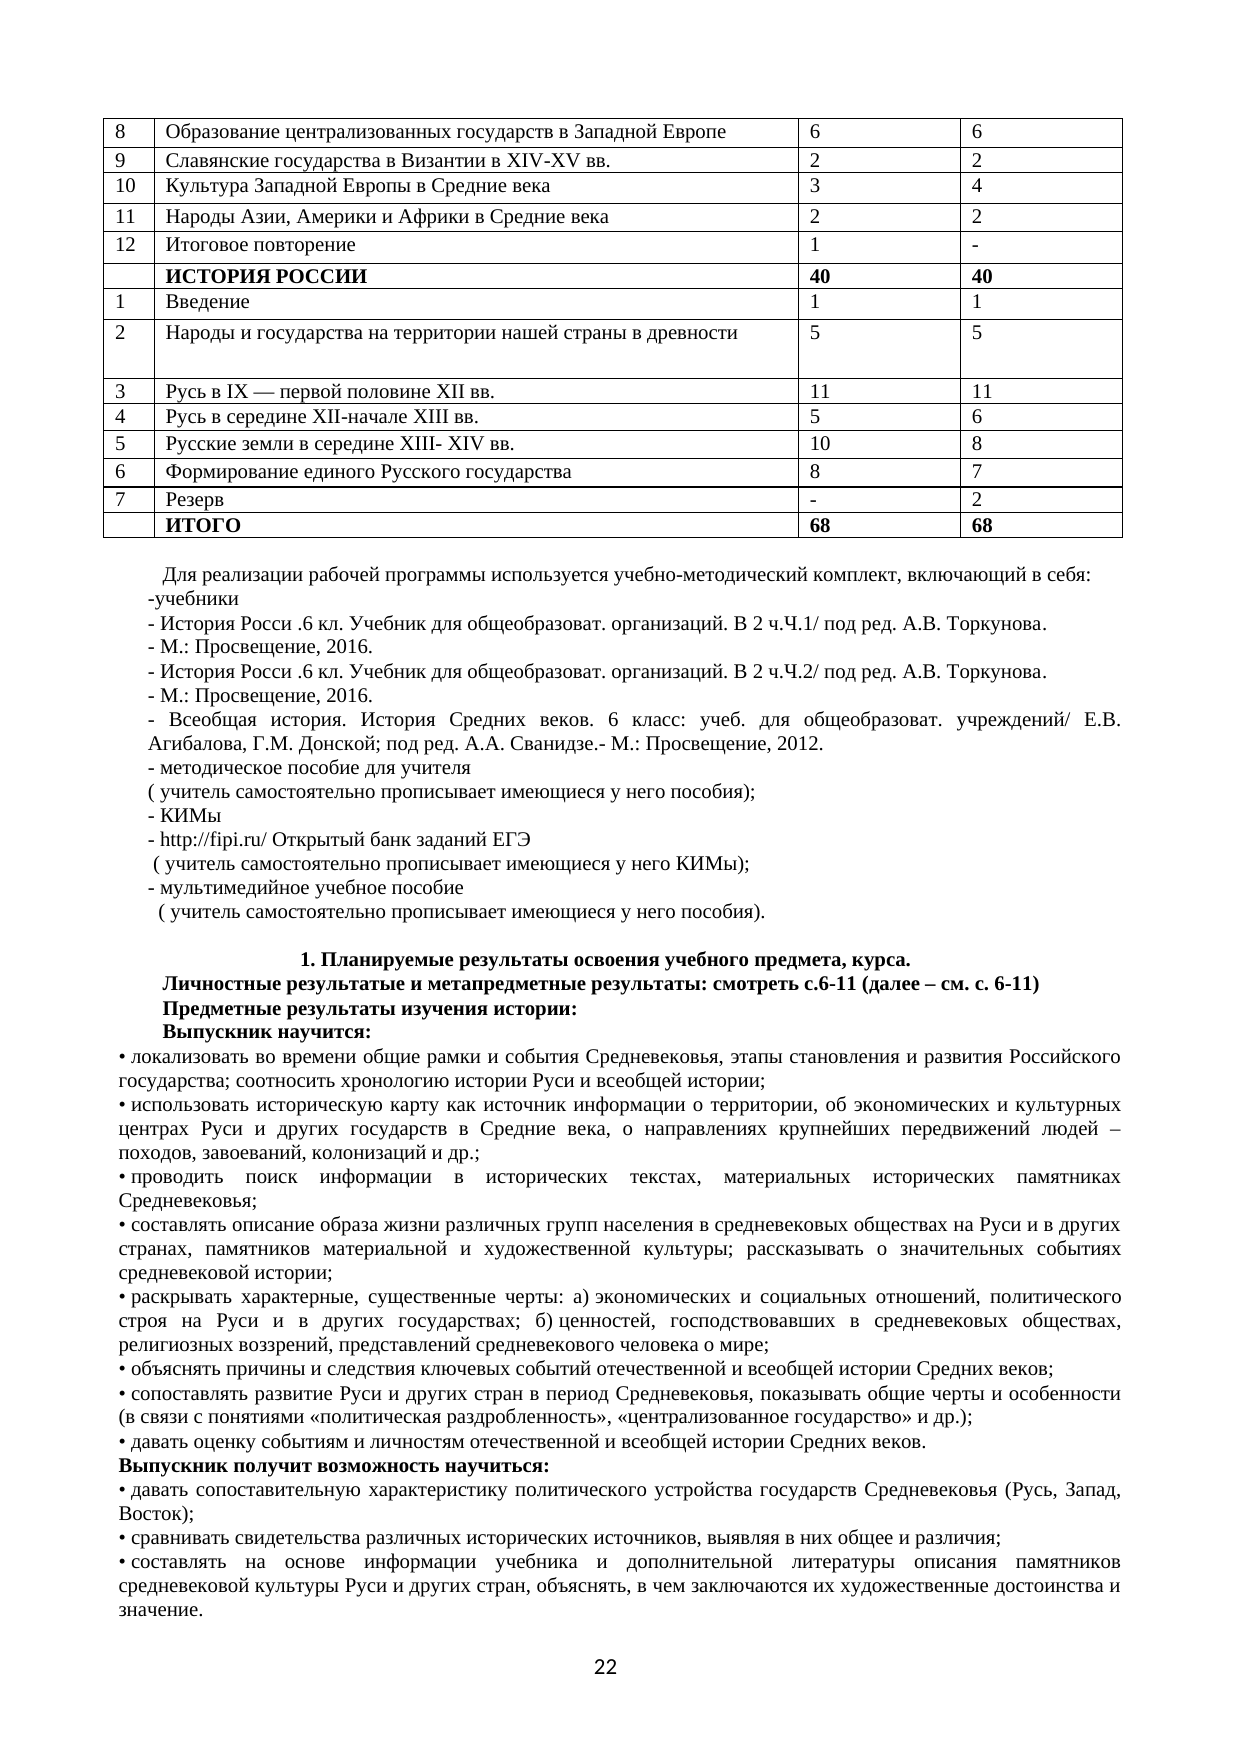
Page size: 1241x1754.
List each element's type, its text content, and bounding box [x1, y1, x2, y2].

text ( учитель самостоятельно прописывает имеющиеся у него КИМы); [148, 851, 1122, 875]
text • составлять на основе информации учебника и дополнительной литературы описания памятников средневековой культуры Руси и других стран, объяснять, в чем заключаются их художественные достоинства и значение. [118, 1549, 1122, 1621]
table_cell 2 [799, 148, 960, 172]
table_cell ИСТОРИЯ РОССИИ [155, 264, 798, 288]
table_cell - [961, 232, 1122, 263]
text • проводить поиск информации в исторических текстах, материальных исторических памятниках Средневековья; [118, 1164, 1122, 1212]
text • составлять описание образа жизни различных групп населения в средневековых обществах на Руси и в других странах, памятников материальной и художественной культуры; рассказывать о значительных событиях средневековой истории; [118, 1212, 1122, 1284]
table_cell 5 [799, 320, 960, 378]
table_cell 40 [961, 264, 1122, 288]
table_cell 11 [104, 204, 154, 231]
table_cell Итоговое повторение [155, 232, 798, 263]
text - М.: Просвещение, 2016. [148, 634, 1122, 658]
table_cell 6 [961, 404, 1122, 430]
table_cell 8 [961, 431, 1122, 458]
table_cell 2 [961, 148, 1122, 172]
table_cell 6 [799, 119, 960, 147]
text • использовать историческую карту как источник информации о территории, об экономических и культурных центрах Руси и других государств в Средние века, о направлениях крупнейших передвижений людей – походов, завоеваний, колонизаций и др.; [118, 1092, 1122, 1164]
text Выпускник получит возможность научиться: [118, 1453, 1122, 1477]
table_cell 1 [799, 289, 960, 319]
table_cell Народы и государства на территории нашей страны в древности [155, 320, 798, 378]
text Предметные результаты изучения истории: [89, 995, 1122, 1019]
table_cell 1 [104, 289, 154, 319]
table_cell Народы Азии, Америки и Африки в Средние века [155, 204, 798, 231]
table_cell Русские земли в середине XIII- XIV вв. [155, 431, 798, 458]
text • давать оценку событиям и личностям отечественной и всеобщей истории Средних веков. [118, 1428, 1122, 1453]
text • раскрывать характерные, существенные черты: а) экономических и социальных отношений, политического строя на Руси и в других государствах; б) ценностей, господствовавших в средневековых обществах, религиозных воззрений, представлений средневекового человека о мире; [118, 1284, 1122, 1356]
text • объяснять причины и следствия ключевых событий отечественной и всеобщей истории Средних веков; [118, 1356, 1122, 1380]
table_cell Образование централизованных государств в Западной Европе [155, 119, 798, 147]
table_cell 3 [104, 379, 154, 403]
table_cell Русь в IX — первой половине XII вв. [155, 379, 798, 403]
text Для реализации рабочей программы используется учебно-методический комплект, включающий в себя: [89, 562, 1122, 586]
table_cell ИТОГО [155, 513, 798, 537]
text - История Росси .6 кл. Учебник для общеобразоват. организаций. В 2 ч.Ч.2/ под ред. А.В. Торкунова. [148, 658, 1122, 683]
table_cell [104, 513, 154, 537]
table_cell 8 [104, 119, 154, 147]
text -учебники [148, 586, 1122, 610]
table_cell 40 [799, 264, 960, 288]
table_cell 5 [104, 431, 154, 458]
table_cell Резерв [155, 488, 798, 512]
table_cell Культура Западной Европы в Средние века [155, 173, 798, 203]
table_cell 8 [799, 459, 960, 486]
text • сравнивать свидетельства различных исторических источников, выявляя в них общее и различия; [118, 1525, 1122, 1549]
table_cell 11 [961, 379, 1122, 403]
text • сопоставлять развитие Руси и других стран в период Средневековья, показывать общие черты и особенности (в связи с понятиями «политическая раздробленность», «централизованное государство» и др.); [118, 1380, 1122, 1428]
table_cell 4 [104, 404, 154, 430]
table_cell 1 [799, 232, 960, 263]
text ( учитель самостоятельно прописывает имеющиеся у него пособия); [148, 779, 1122, 803]
table_cell Русь в середине XII-начале XIII вв. [155, 404, 798, 430]
text - http://fipi.ru/ Открытый банк заданий ЕГЭ [148, 827, 1122, 851]
table_cell 3 [799, 173, 960, 203]
text • локализовать во времени общие рамки и события Средневековья, этапы становления и развития Российского государства; соотносить хронологию истории Руси и всеобщей истории; [118, 1043, 1122, 1092]
text - методическое пособие для учителя [148, 755, 1122, 779]
text - КИМы [148, 803, 1122, 827]
table_cell 2 [799, 204, 960, 231]
list ( учитель самостоятельно прописывает имеющиеся у него пособия). [148, 899, 1122, 923]
text • давать сопоставительную характеристику политического устройства государств Средневековья (Русь, Запад, Восток); [118, 1477, 1122, 1525]
table_cell 2 [104, 320, 154, 378]
table_cell 7 [961, 459, 1122, 486]
table_cell 68 [961, 513, 1122, 537]
text - мультимедийное учебное пособие [148, 875, 1122, 899]
table_cell 2 [961, 488, 1122, 512]
table_cell 1 [961, 289, 1122, 319]
table_cell 7 [104, 488, 154, 512]
table_cell 4 [961, 173, 1122, 203]
table_cell Формирование единого Русского государства [155, 459, 798, 486]
text - М.: Просвещение, 2016. [148, 683, 1122, 707]
table_cell 2 [961, 204, 1122, 231]
table_cell 6 [961, 119, 1122, 147]
table_cell 9 [104, 148, 154, 172]
table_cell Славянские государства в Византии в XIV-XV вв. [155, 148, 798, 172]
text 1. Планируемые результаты освоения учебного предмета, курса. [89, 947, 1122, 971]
table_cell [104, 264, 154, 288]
text Выпускник научится: [89, 1019, 1122, 1043]
text Личностные результатые и метапредметные результаты: смотреть с.6-11 (далее – см. с. 6-11) [89, 971, 1122, 995]
text - Всеобщая история. История Средних веков. 6 класс: учеб. для общеобразоват. учреждений/ Е.В. Агибалова, Г.М. Донской; под ред. А.А. Сванидзе.- М.: Просвещение, 2012. [148, 707, 1122, 755]
table_cell Введение [155, 289, 798, 319]
table_cell 10 [799, 431, 960, 458]
text - История Росси .6 кл. Учебник для общеобразоват. организаций. В 2 ч.Ч.1/ под ред. А.В. Торкунова. [148, 610, 1122, 634]
table_cell 5 [799, 404, 960, 430]
table_cell 6 [104, 459, 154, 486]
table_cell 12 [104, 232, 154, 263]
table_cell 68 [799, 513, 960, 537]
table_cell - [799, 488, 960, 512]
table_cell 11 [799, 379, 960, 403]
table_cell 10 [104, 173, 154, 203]
table_cell 5 [961, 320, 1122, 378]
